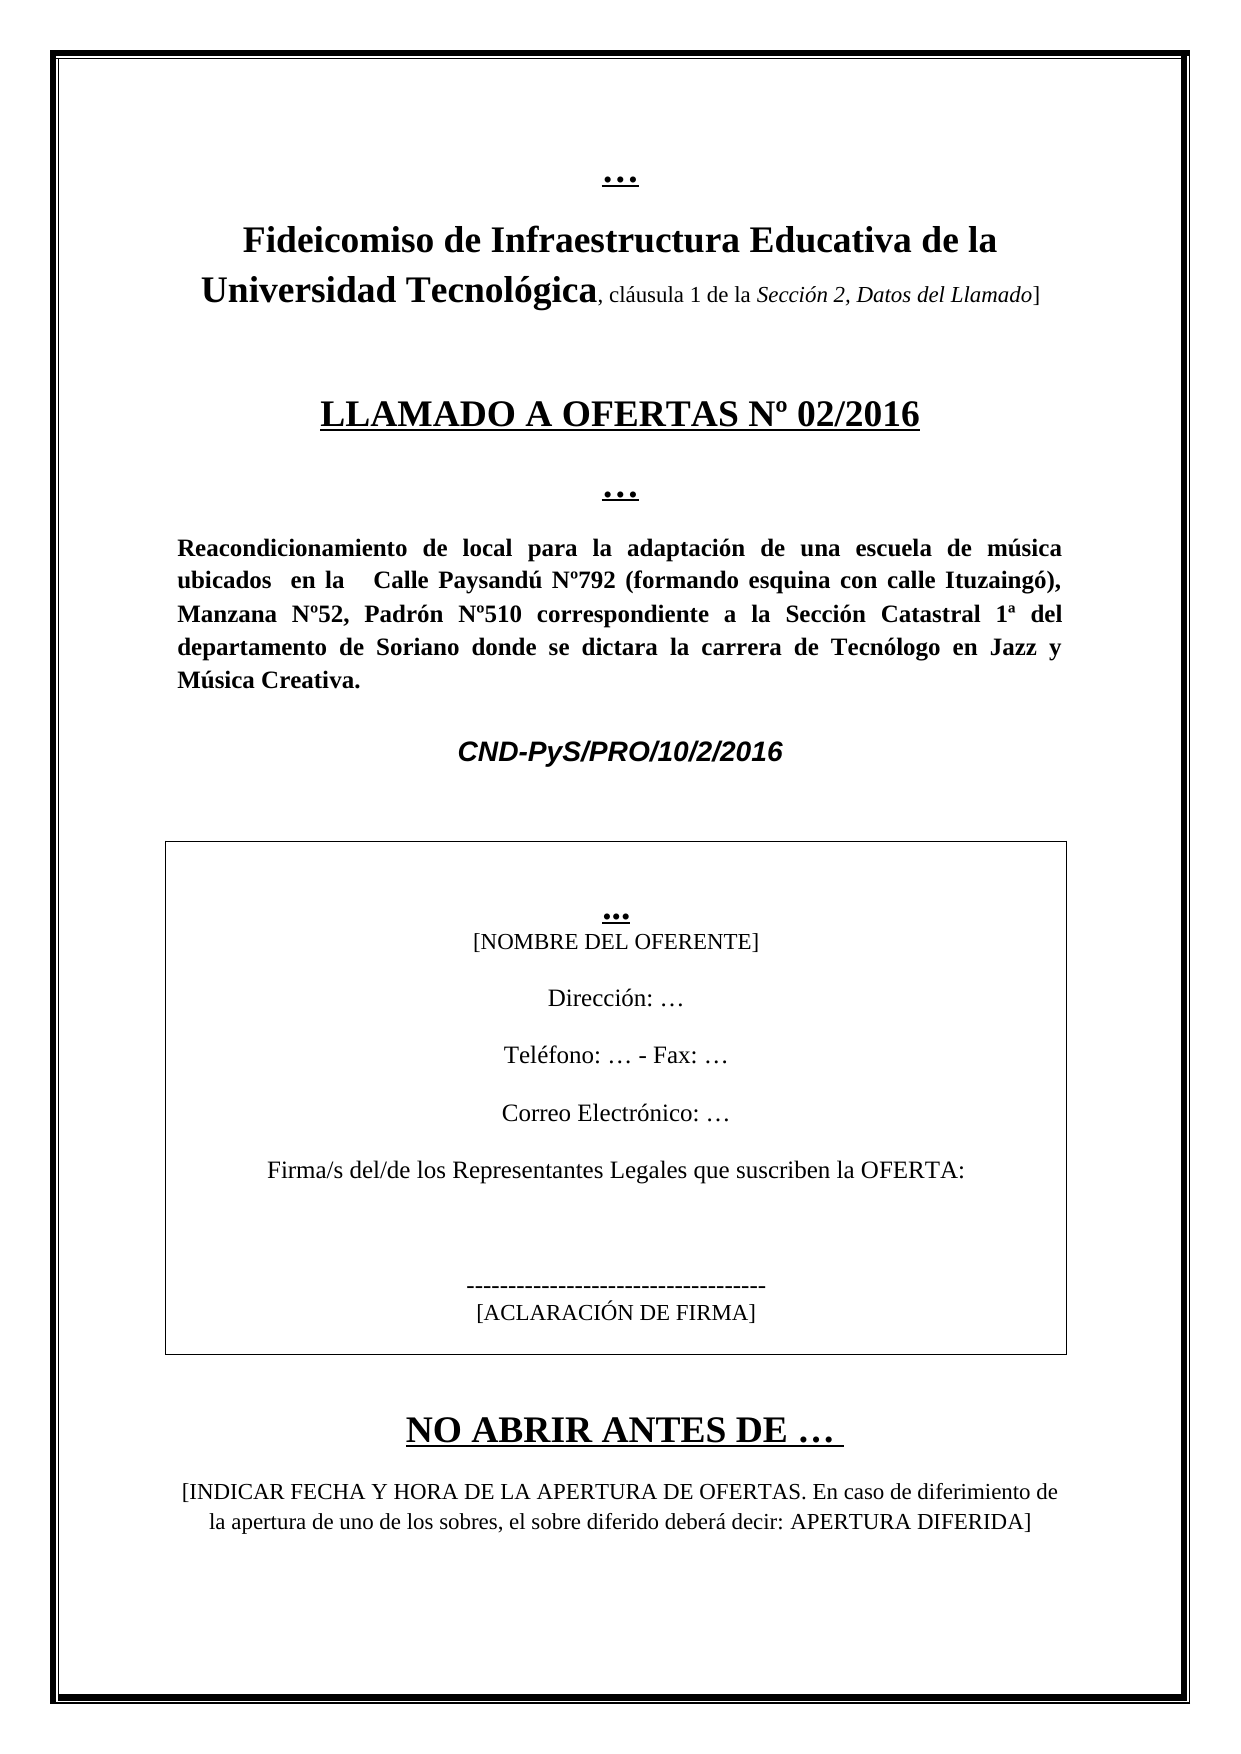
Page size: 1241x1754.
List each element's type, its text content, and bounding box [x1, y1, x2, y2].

text … [177, 147, 1063, 191]
text CND-PyS/PRO/10/2/2016 [177, 735, 1063, 768]
text [INDICAR FECHA Y HORA DE LA APERTURA DE OFERTAS. En caso de diferimiento de la apertura de uno de los sobres, el sobre diferido deberá decir: APERTURA DIFERIDA] [177, 1478, 1063, 1535]
text Fideicomiso de Infraestructura Educativa de la Universidad Tecnológica, cláusula 1 de la Sección 2, Datos del Llamado] [177, 218, 1063, 311]
text NO ABRIR ANTES DE … [177, 1408, 1063, 1451]
text … [177, 462, 1063, 505]
text LLAMADO A OFERTAS Nº 02/2016 [177, 392, 1063, 435]
text Reacondicionamiento de local para la adaptación de una escuela de música ubicados en la Calle Paysandú Nº792 (formando esquina con calle Ituzaingó), Manzana Nº52, Padrón Nº510 correspondiente a la Sección Catastral 1ª del departamento de Soriano donde se dictara la carrera de Tecnólogo en Jazz y Música Creativa. [177, 533, 1063, 693]
table_header ... [NOMBRE DEL OFERENTE] Dirección: … Teléfono: … - Fax: … Correo Electrónico: … Firma/s del/de los Representantes Legales que suscriben la OFERTA: ------------------------------------ [ACLARACIÓN DE FIRMA] [166, 842, 1066, 1354]
